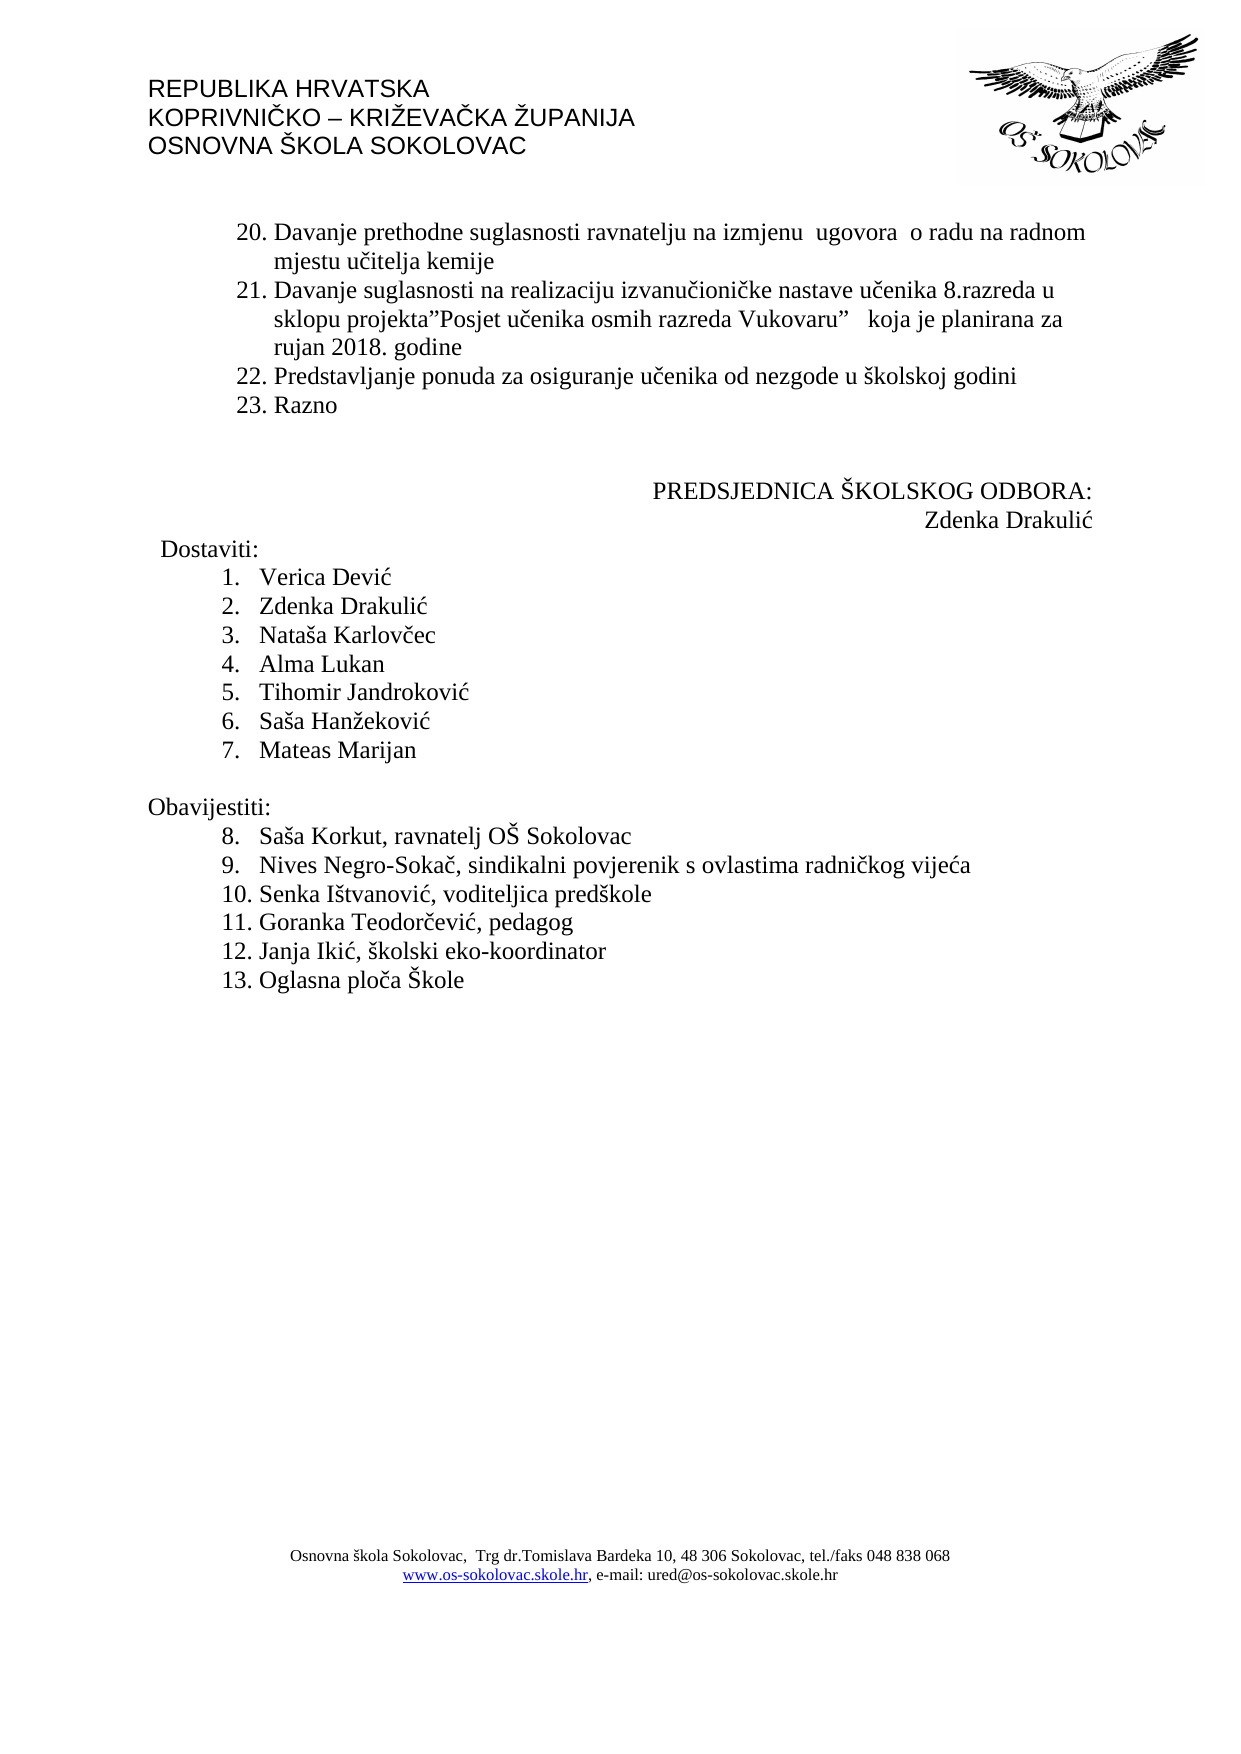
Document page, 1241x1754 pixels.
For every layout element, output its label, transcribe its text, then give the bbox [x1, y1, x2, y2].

list Senka Ištvanović, voditeljica predškole [221, 879, 1093, 907]
list Saša Hanžeković [221, 706, 1093, 735]
text PREDSJEDNICA ŠKOLSKOG ODBORA: [148, 476, 1093, 505]
list Predstavljanje ponuda za osiguranje učenika od nezgode u školskoj godini [236, 361, 1093, 390]
list Davanje prethodne suglasnosti ravnatelju na izmjenu ugovora o radu na radnom mjestu učitelja kemije [236, 217, 1093, 275]
list Goranka Teodorčević, pedagog [221, 907, 1093, 936]
list Verica Dević [221, 562, 1093, 591]
list Davanje suglasnosti na realizaciju izvanučioničke nastave učenika 8.razreda u sklopu projekta”Posjet učenika osmih razreda Vukovaru” koja je planirana za rujan 2018. godine [236, 275, 1093, 361]
list Alma Lukan [221, 649, 1093, 677]
list Mateas Marijan [221, 735, 1093, 764]
list Janja Ikić, školski eko-koordinator [221, 936, 1093, 965]
text Obavijestiti: [148, 792, 1093, 821]
list Nataša Karlovčec [221, 620, 1093, 649]
list Zdenka Drakulić [221, 591, 1093, 620]
picture [956, 28, 1205, 186]
text Dostaviti: [148, 534, 1093, 562]
list Razno [236, 390, 1093, 419]
list Oglasna ploča Škole [221, 965, 1093, 994]
list Tihomir Jandroković [221, 677, 1093, 706]
text Zdenka Drakulić [148, 505, 1093, 534]
list Nives Negro-Sokač, sindikalni povjerenik s ovlastima radničkog vijeća [221, 850, 1093, 879]
list Saša Korkut, ravnatelj OŠ Sokolovac [221, 821, 1093, 850]
